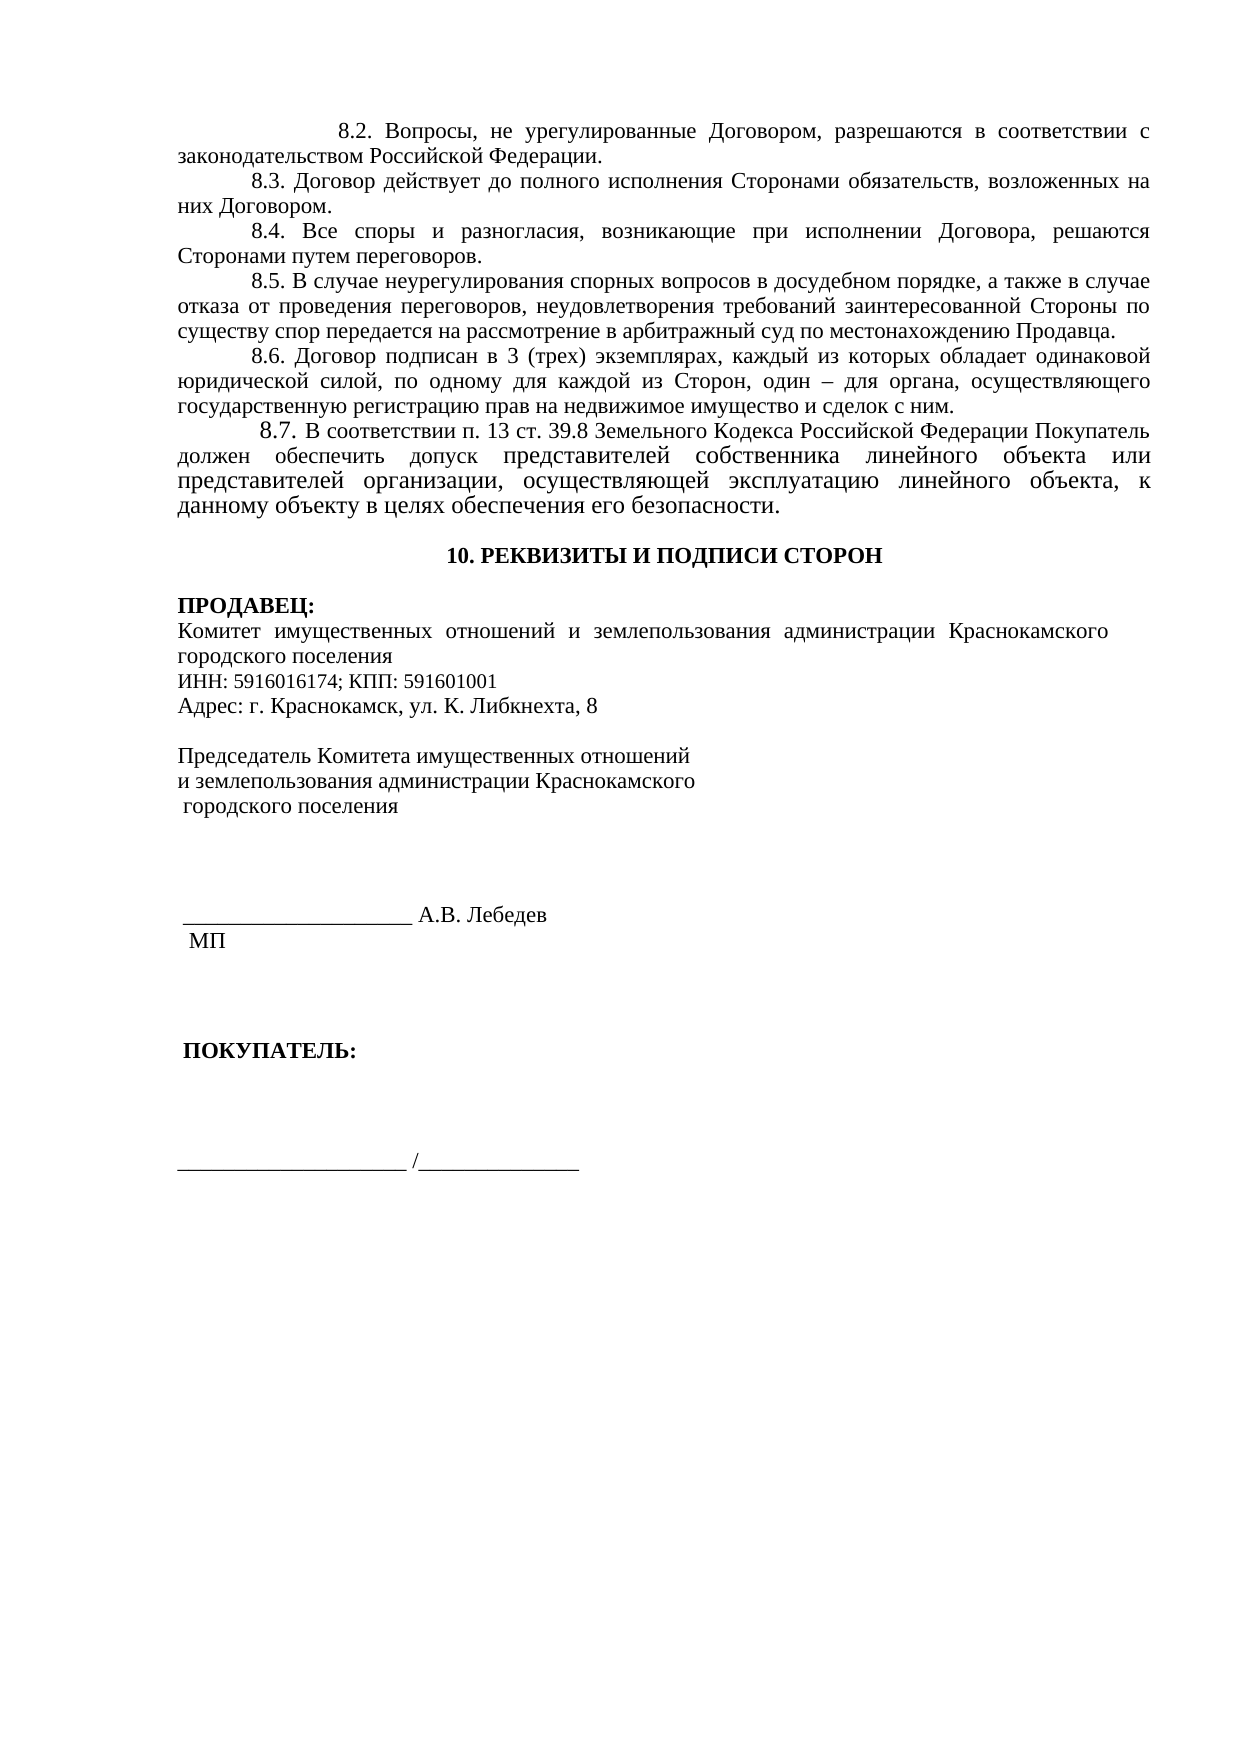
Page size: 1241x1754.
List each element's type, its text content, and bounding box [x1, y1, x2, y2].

text ПОКУПАТЕЛЬ: [177, 1037, 1152, 1063]
text 8.7. В соответствии п. 13 ст. 39.8 Земельного Кодекса Российской Федерации Покупатель должен обеспечить допуск представителей собственника линейного объекта или представителей организации, осуществляющей эксплуатацию линейного объекта, к данному объекту в целях обеспечения его безопасности. [177, 418, 1152, 518]
text 10. РЕКВИЗИТЫ И ПОДПИСИ СТОРОН [177, 543, 1152, 568]
text 8.6. Договор подписан в 3 (трех) экземплярах, каждый из которых обладает одинаковой юридической силой, по одному для каждой из Сторон, один – для органа, осуществляющего государственную регистрацию прав на недвижимое имущество и сделок с ним. [177, 343, 1152, 418]
text 8.3. Договор действует до полного исполнения Сторонами обязательств, возложенных на них Договором. [177, 168, 1152, 218]
table_cell МП [166, 927, 1121, 1011]
table_cell Председатель Комитета имущественных отношений и землепользования администрации Краснокамского городского поселения [166, 743, 1121, 843]
text 8.2. Вопросы, не урегулированные Договором, разрешаются в соответствии с законодательством Российской Федерации. [177, 118, 1152, 168]
text ____________________ /______________ [177, 1147, 1152, 1174]
text 8.4. Все споры и разногласия, возникающие при исполнении Договора, решаются Сторонами путем переговоров. [177, 218, 1152, 268]
text 8.5. В случае неурегулирования спорных вопросов в досудебном порядке, а также в случае отказа от проведения переговоров, неудовлетворения требований заинтересованной Стороны по существу спор передается на рассмотрение в арбитражный суд по местонахождению Продавца. [177, 268, 1152, 343]
table_header ПРОДАВЕЦ: Комитет имущественных отношений и землепользования администрации Краснокамского городского поселения ИНН: 5916016174; КПП: 591601001 Адрес: г. Краснокамск, ул. К. Либкнехта, 8 [166, 593, 1121, 743]
table_cell ____________________ А.В. Лебедев [166, 843, 1121, 927]
